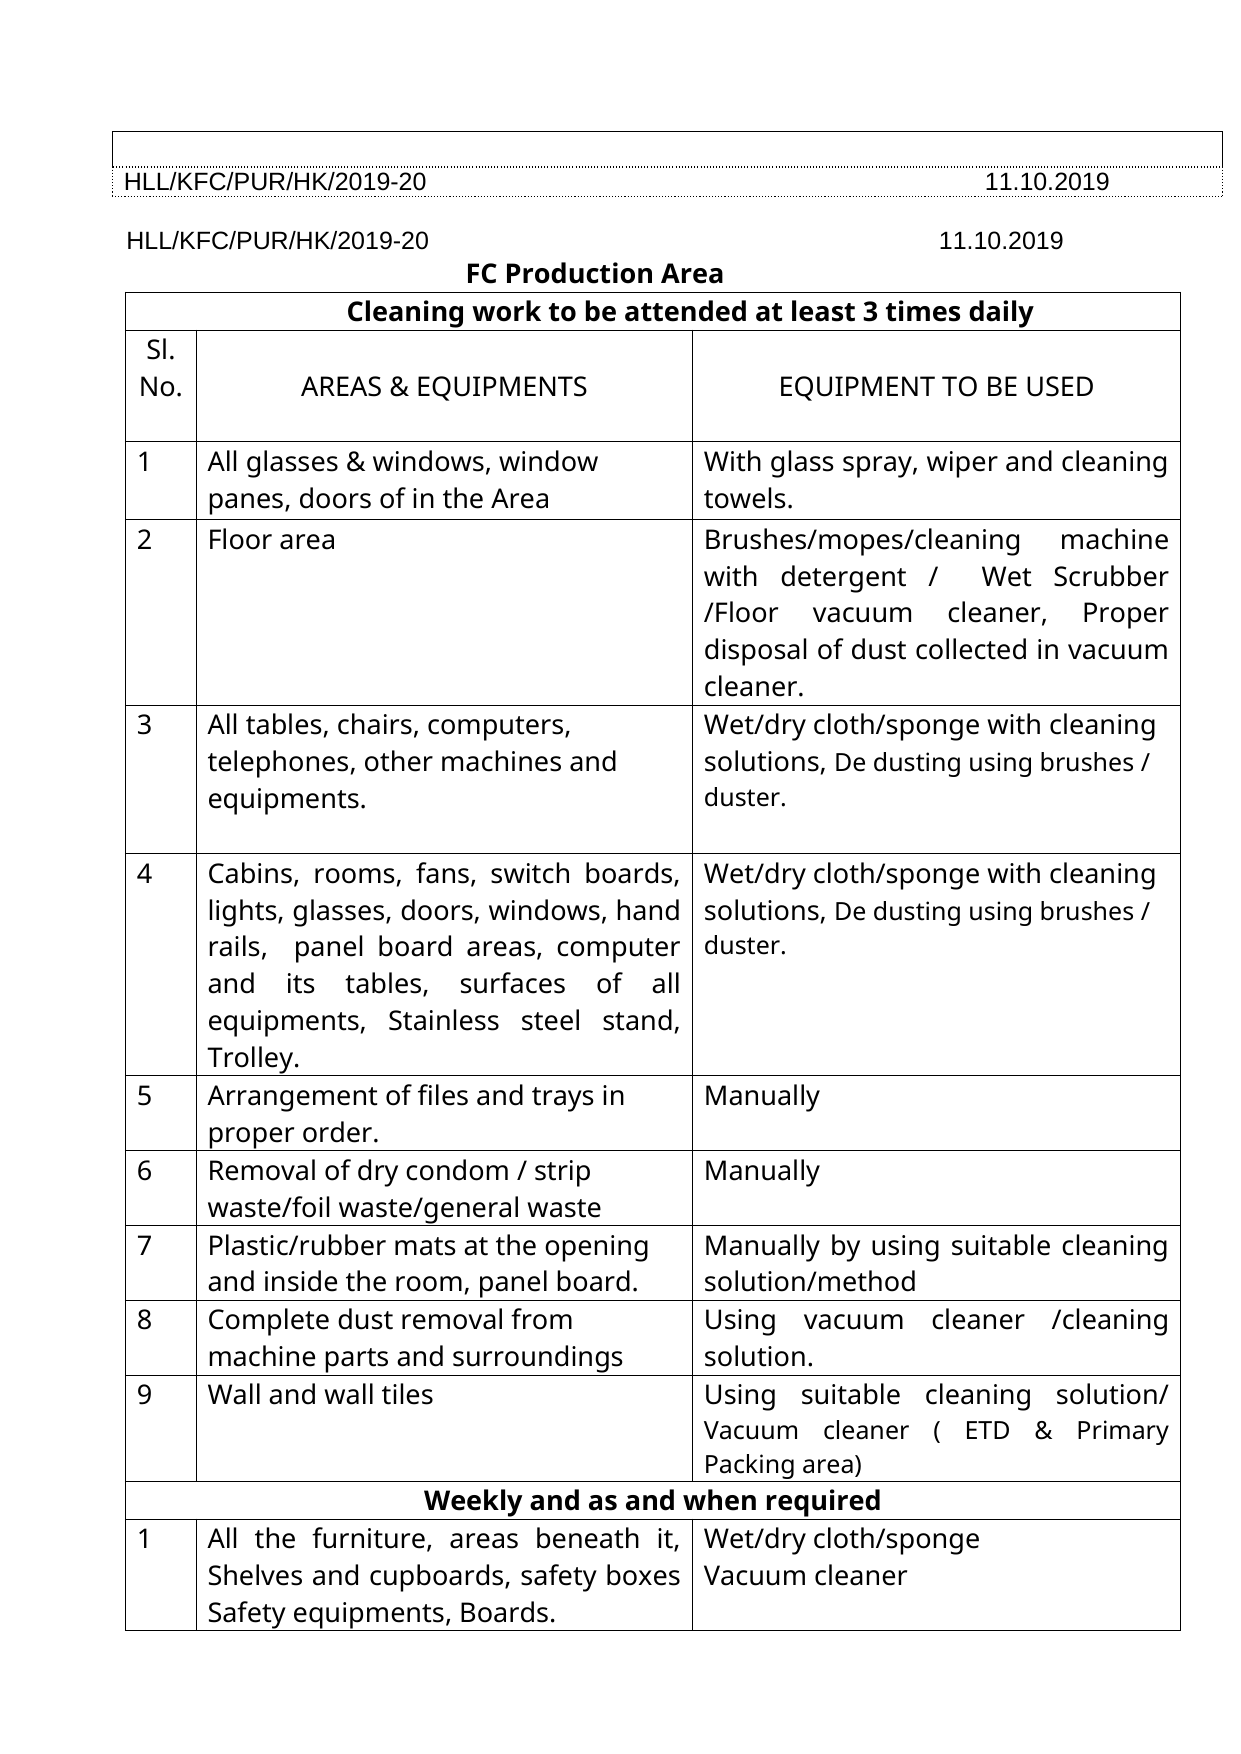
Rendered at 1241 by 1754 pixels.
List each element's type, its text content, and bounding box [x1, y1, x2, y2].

table_cell 2 [126, 520, 196, 704]
table_cell All glasses & windows, window panes, doors of in the Area [197, 442, 692, 519]
table_cell 9 [126, 1376, 196, 1481]
table_cell 4 [126, 854, 196, 1075]
table_cell Wet/dry cloth/sponge with cleaning solutions, De dusting using brushes / duster. [693, 854, 1180, 1075]
table_cell Floor area [197, 520, 692, 704]
table_cell EQUIPMENT TO BE USED [693, 331, 1180, 441]
table_cell Manually by using suitable cleaning solution/method [693, 1226, 1180, 1300]
table_cell Cleaning work to be attended at least 3 times daily [126, 293, 1180, 329]
table_cell With glass spray, wiper and cleaning towels. [693, 442, 1180, 519]
table_cell Weekly and as and when required [126, 1482, 1180, 1518]
table_cell Wet/dry cloth/sponge with cleaning solutions, De dusting using brushes / duster. [693, 706, 1180, 853]
table_cell AREAS & EQUIPMENTS [197, 331, 692, 441]
table_cell Complete dust removal from machine parts and surroundings [197, 1301, 692, 1374]
table_cell All tables, chairs, computers, telephones, other machines and equipments. [197, 706, 692, 853]
table_cell 1 [126, 1520, 196, 1630]
table_cell Brushes/mopes/cleaning machine with detergent / Wet Scrubber /Floor vacuum cleaner, Proper disposal of dust collected in vacuum cleaner. [693, 520, 1180, 704]
table_cell Removal of dry condom / strip waste/foil waste/general waste [197, 1151, 692, 1225]
table_header HLL/KFC/PUR/HK/2019-20 11.10.2019 FC Production Area [113, 197, 1077, 292]
table_cell All the furniture, areas beneath it, Shelves and cupboards, safety boxes Safety equipments, Boards. [197, 1520, 692, 1630]
table_cell Using vacuum cleaner /cleaning solution. [693, 1301, 1180, 1374]
table_cell 1 [126, 442, 196, 519]
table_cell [113, 132, 1222, 166]
table_cell Wet/dry cloth/sponge Vacuum cleaner [693, 1520, 1180, 1630]
table_cell 3 [126, 706, 196, 853]
table_cell 6 [126, 1151, 196, 1225]
table_cell Wall and wall tiles [197, 1376, 692, 1481]
table_cell Using suitable cleaning solution/ Vacuum cleaner ( ETD & Primary Packing area) [693, 1376, 1180, 1481]
table_cell Sl.No. [126, 331, 196, 441]
table_cell Cabins, rooms, fans, switch boards, lights, glasses, doors, windows, hand rails, panel board areas, computer and its tables, surfaces of all equipments, Stainless steel stand, Trolley. [197, 854, 692, 1075]
table_cell Arrangement of files and trays in proper order. [197, 1076, 692, 1150]
table_cell 8 [126, 1301, 196, 1374]
table_cell HLL/KFC/PUR/HK/2019-20 11.10.2019 [113, 166, 1223, 196]
table_cell Manually [693, 1076, 1180, 1150]
table_cell Plastic/rubber mats at the opening and inside the room, panel board. [197, 1226, 692, 1300]
table_cell 7 [126, 1226, 196, 1300]
table_cell Manually [693, 1151, 1180, 1225]
table_cell 5 [126, 1076, 196, 1150]
